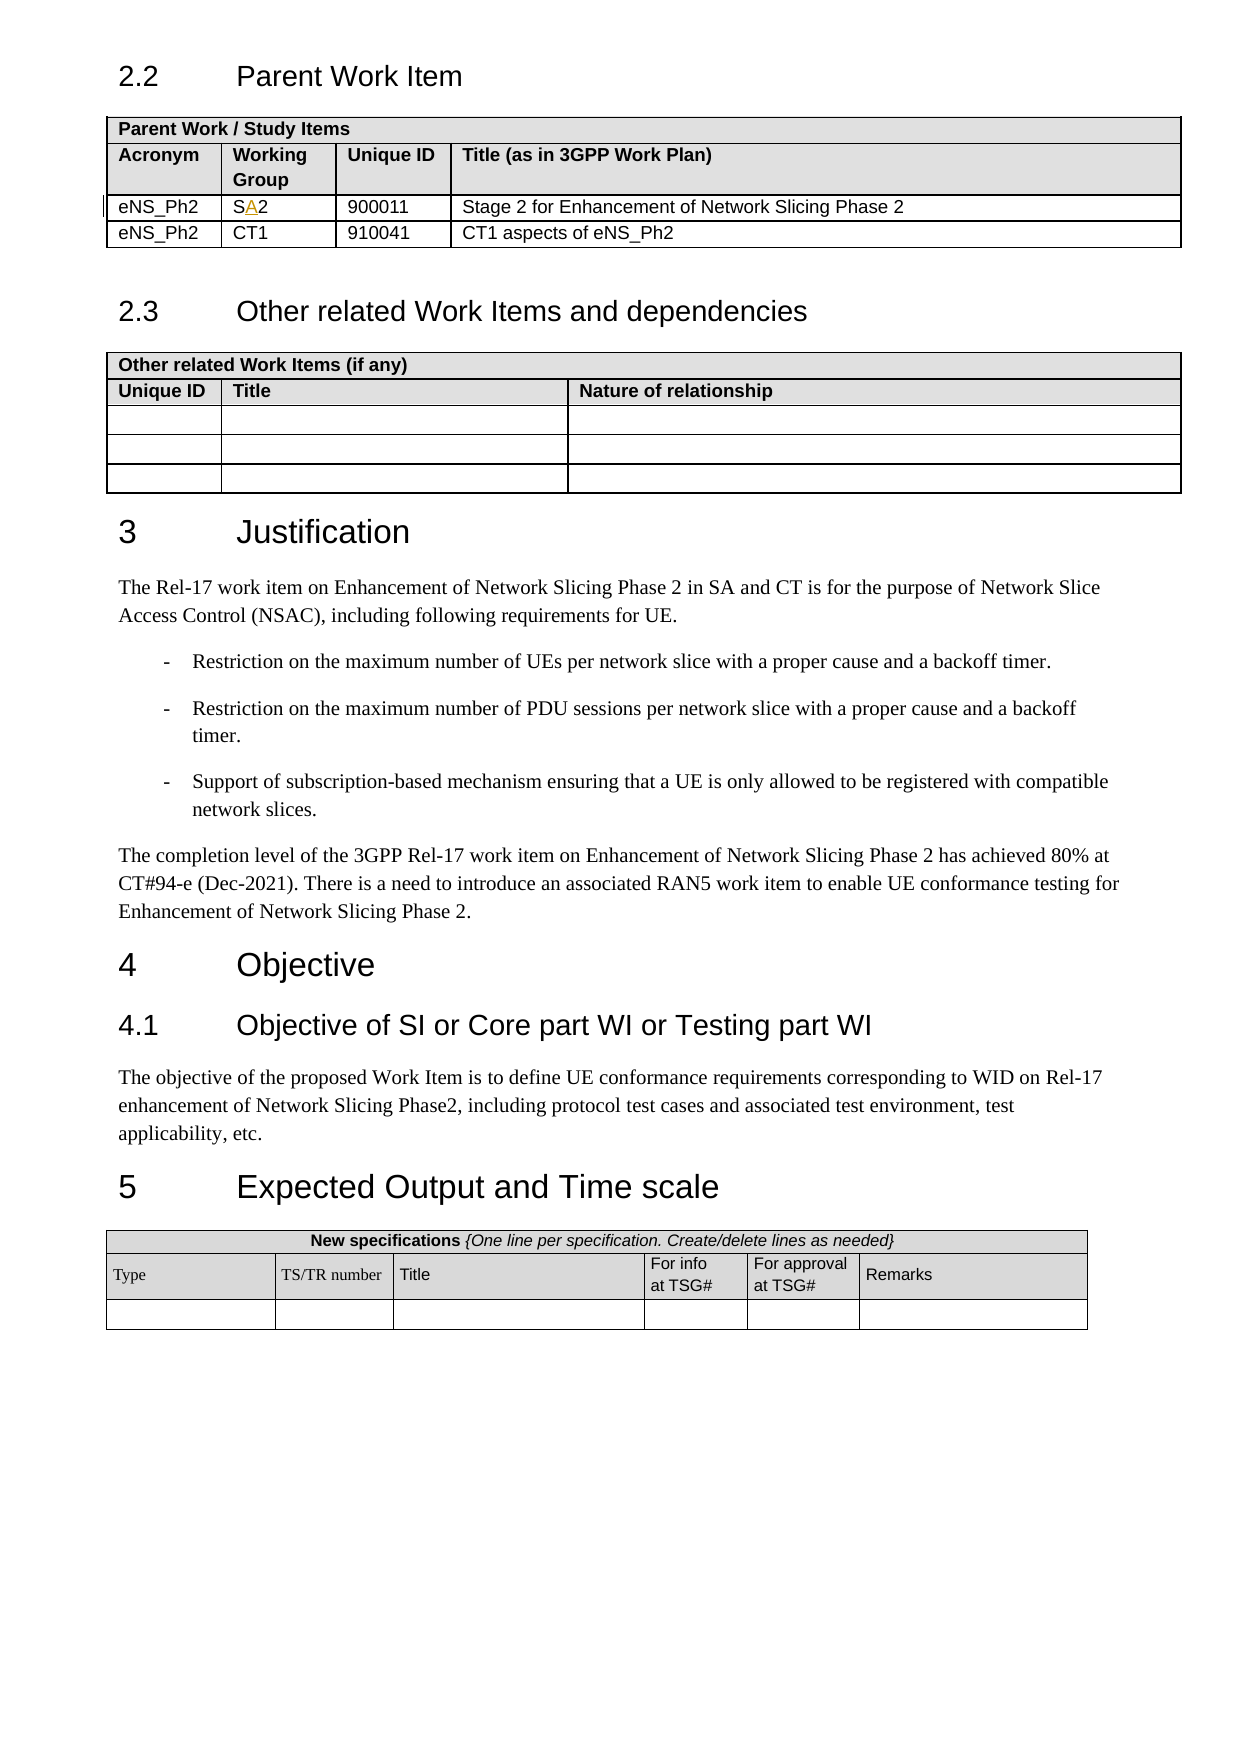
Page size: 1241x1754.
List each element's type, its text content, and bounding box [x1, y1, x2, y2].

list Support of subscription-based mechanism ensuring that a UE is only allowed to be registered with compatible network slices. [163, 769, 1122, 821]
table_cell [860, 1300, 1087, 1329]
table_cell Title (as in 3GPP Work Plan) [452, 144, 1180, 194]
table_cell TS/TR number [276, 1254, 393, 1299]
table_cell [748, 1300, 859, 1329]
table_cell [108, 465, 221, 492]
text The Rel-17 work item on Enhancement of Network Slicing Phase 2 in SA and CT is for the purpose of Network Slice Access Control (NSAC), including following requirements for UE. [118, 575, 1122, 627]
table_header Parent Work / Study Items [108, 118, 1180, 143]
table_cell Working Group [222, 144, 335, 194]
table_cell Acronym [108, 144, 221, 194]
table_cell Title [222, 380, 567, 404]
table_cell S2 [222, 196, 335, 220]
table_cell Nature of relationship [569, 380, 1180, 404]
table_cell [108, 406, 221, 434]
table_cell [569, 435, 1180, 463]
table_cell [569, 465, 1180, 492]
table_cell 910041 [337, 222, 450, 247]
subtitle 4.1 Objective of SI or Core part WI or Testing part WI [118, 1008, 1122, 1041]
table_cell Type [107, 1254, 275, 1299]
table_cell Unique ID [337, 144, 450, 194]
subtitle 5 Expected Output and Time scale [118, 1167, 1122, 1205]
table_cell CT1 [222, 222, 335, 247]
table_cell 900011 [337, 196, 450, 220]
table_cell [645, 1300, 747, 1329]
text The objective of the proposed Work Item is to define UE conformance requirements corresponding to WID on Rel-17 enhancement of Network Slicing Phase2, including protocol test cases and associated test environment, test applicability, etc. [118, 1065, 1122, 1144]
table_header New specifications {One line per specification. Create/delete lines as needed} [107, 1231, 1087, 1253]
subtitle 2.2 Parent Work Item [118, 59, 1122, 93]
table_cell Unique ID [108, 380, 221, 404]
table_cell [222, 406, 567, 434]
table_cell [276, 1300, 393, 1329]
list Restriction on the maximum number of UEs per network slice with a proper cause and a backoff timer. [163, 649, 1122, 673]
subtitle 3 Justification [118, 512, 1122, 551]
table_cell [394, 1300, 644, 1329]
table_cell [108, 435, 221, 463]
table_cell [222, 435, 567, 463]
table_cell [107, 1300, 275, 1329]
table_cell For approval at TSG# [748, 1254, 859, 1299]
list Restriction on the maximum number of PDU sessions per network slice with a proper cause and a backoff timer. [163, 696, 1122, 747]
table_cell CT1 aspects of eNS_Ph2 [452, 222, 1180, 247]
table_cell eNS_Ph2 [108, 222, 221, 247]
subtitle 2.3 Other related Work Items and dependencies [118, 294, 1122, 328]
text The completion level of the 3GPP Rel-17 work item on Enhancement of Network Slicing Phase 2 has achieved 80% at CT#94-e (Dec-2021). There is a need to introduce an associated RAN5 work item to enable UE conformance testing for Enhancement of Network Slicing Phase 2. [118, 843, 1122, 923]
table_header Other related Work Items (if any) [108, 353, 1180, 378]
table_cell Stage 2 for Enhancement of Network Slicing Phase 2 [452, 196, 1180, 220]
table_cell eNS_Ph2 [108, 196, 221, 220]
table_cell Title [394, 1254, 644, 1299]
table_cell For info at TSG# [645, 1254, 747, 1299]
subtitle 4 Objective [118, 945, 1122, 983]
table_cell [222, 465, 567, 492]
table_cell Remarks [860, 1254, 1087, 1299]
table_cell [569, 406, 1180, 434]
